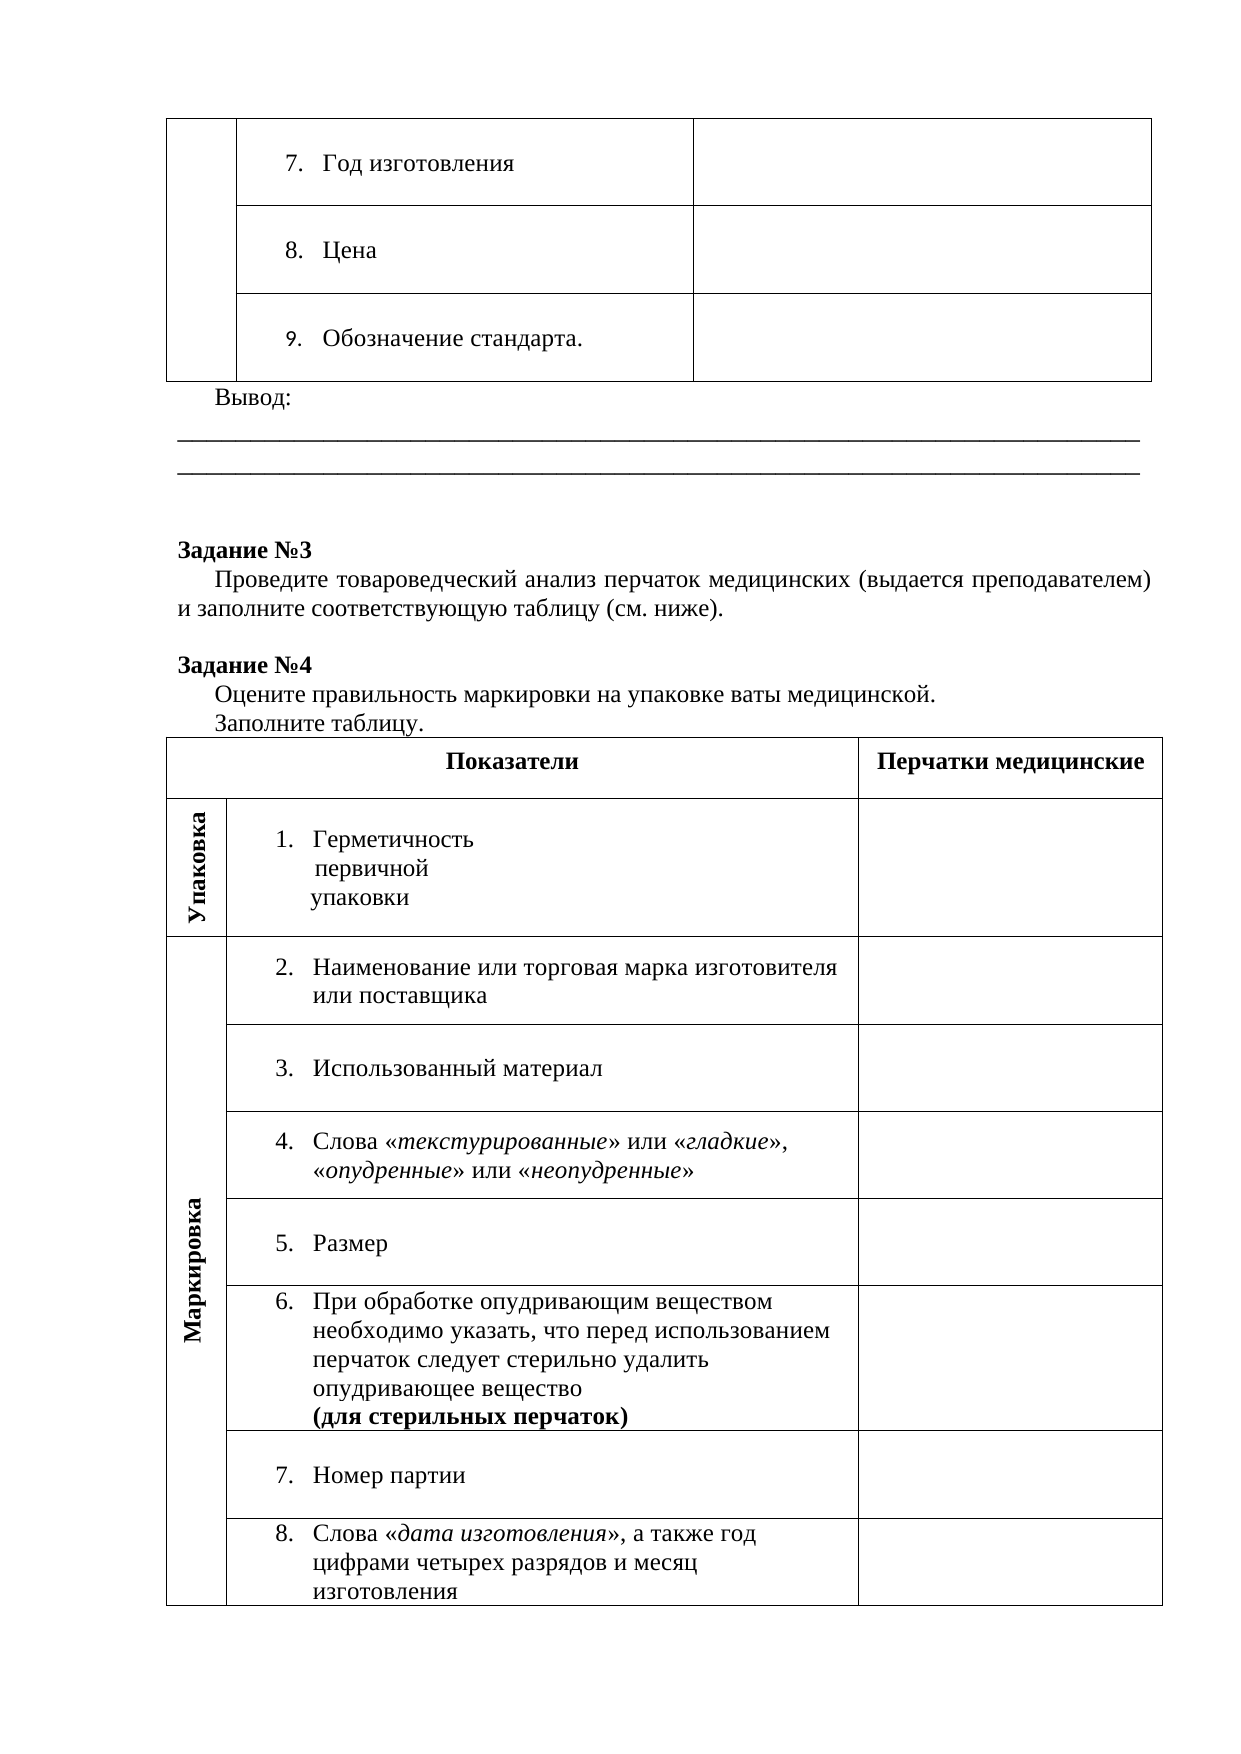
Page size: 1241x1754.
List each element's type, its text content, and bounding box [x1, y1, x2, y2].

table_cell Обозначение стандарта. [237, 294, 693, 381]
table_cell Слова «дата изготовления», а также год цифрами четырех разрядов и месяц изготовления [227, 1519, 313, 1605]
table_cell Использованный материал [227, 1025, 858, 1111]
table_cell [859, 1112, 1162, 1198]
table_cell Номер партии [227, 1431, 858, 1517]
table_cell [859, 1199, 1162, 1285]
table_cell [859, 937, 1162, 1023]
table_cell Упаковка [167, 799, 226, 936]
table_cell Маркировка [167, 937, 226, 1605]
text Заполните таблицу. [177, 708, 1152, 737]
table_cell Герметичность первичной упаковки [227, 799, 858, 936]
table_cell При обработке опудривающим веществом необходимо указать, что перед использованием перчаток следует стерильно удалить опудривающее вещество (для стерильных перчаток) [583, 1286, 858, 1430]
table_cell Слова «дата изготовления», а также год цифрами четырех разрядов и месяц изготовления [458, 1519, 858, 1605]
text Задание №4 [177, 650, 1152, 679]
table_cell [859, 1286, 1162, 1430]
table_cell Слова «текстурированные» или «гладкие», «опудренные» или «неопудренные» [227, 1112, 858, 1198]
table_cell [694, 294, 1151, 381]
table_cell Размер [227, 1199, 858, 1285]
table_cell Год изготовления [237, 119, 693, 205]
table_header Показатели [167, 738, 858, 798]
table_cell [859, 1431, 1162, 1517]
table_cell [694, 206, 1151, 293]
text Вывод: ____________________________________________________________________________________________________________________________________ [177, 382, 1152, 478]
text Проведите товароведческий анализ перчаток медицинских (выдается преподавателем) и заполните соответствующую таблицу (см. ниже). [177, 564, 1152, 622]
table_cell [859, 1025, 1162, 1111]
text Задание №3 [177, 535, 1152, 564]
table_cell [859, 799, 1162, 936]
text Оцените правильность маркировки на упаковке ваты медицинской. [177, 679, 1152, 708]
table_cell [859, 1519, 1162, 1605]
table_cell Наименование или торговая марка изготовителя или поставщика [227, 937, 858, 1023]
table_header Перчатки медицинские [859, 738, 1162, 798]
table_cell [694, 119, 1151, 205]
table_cell Цена [237, 206, 693, 293]
table_cell При обработке опудривающим веществом необходимо указать, что перед использованием перчаток следует стерильно удалить опудривающее вещество (для стерильных перчаток) [227, 1286, 313, 1430]
